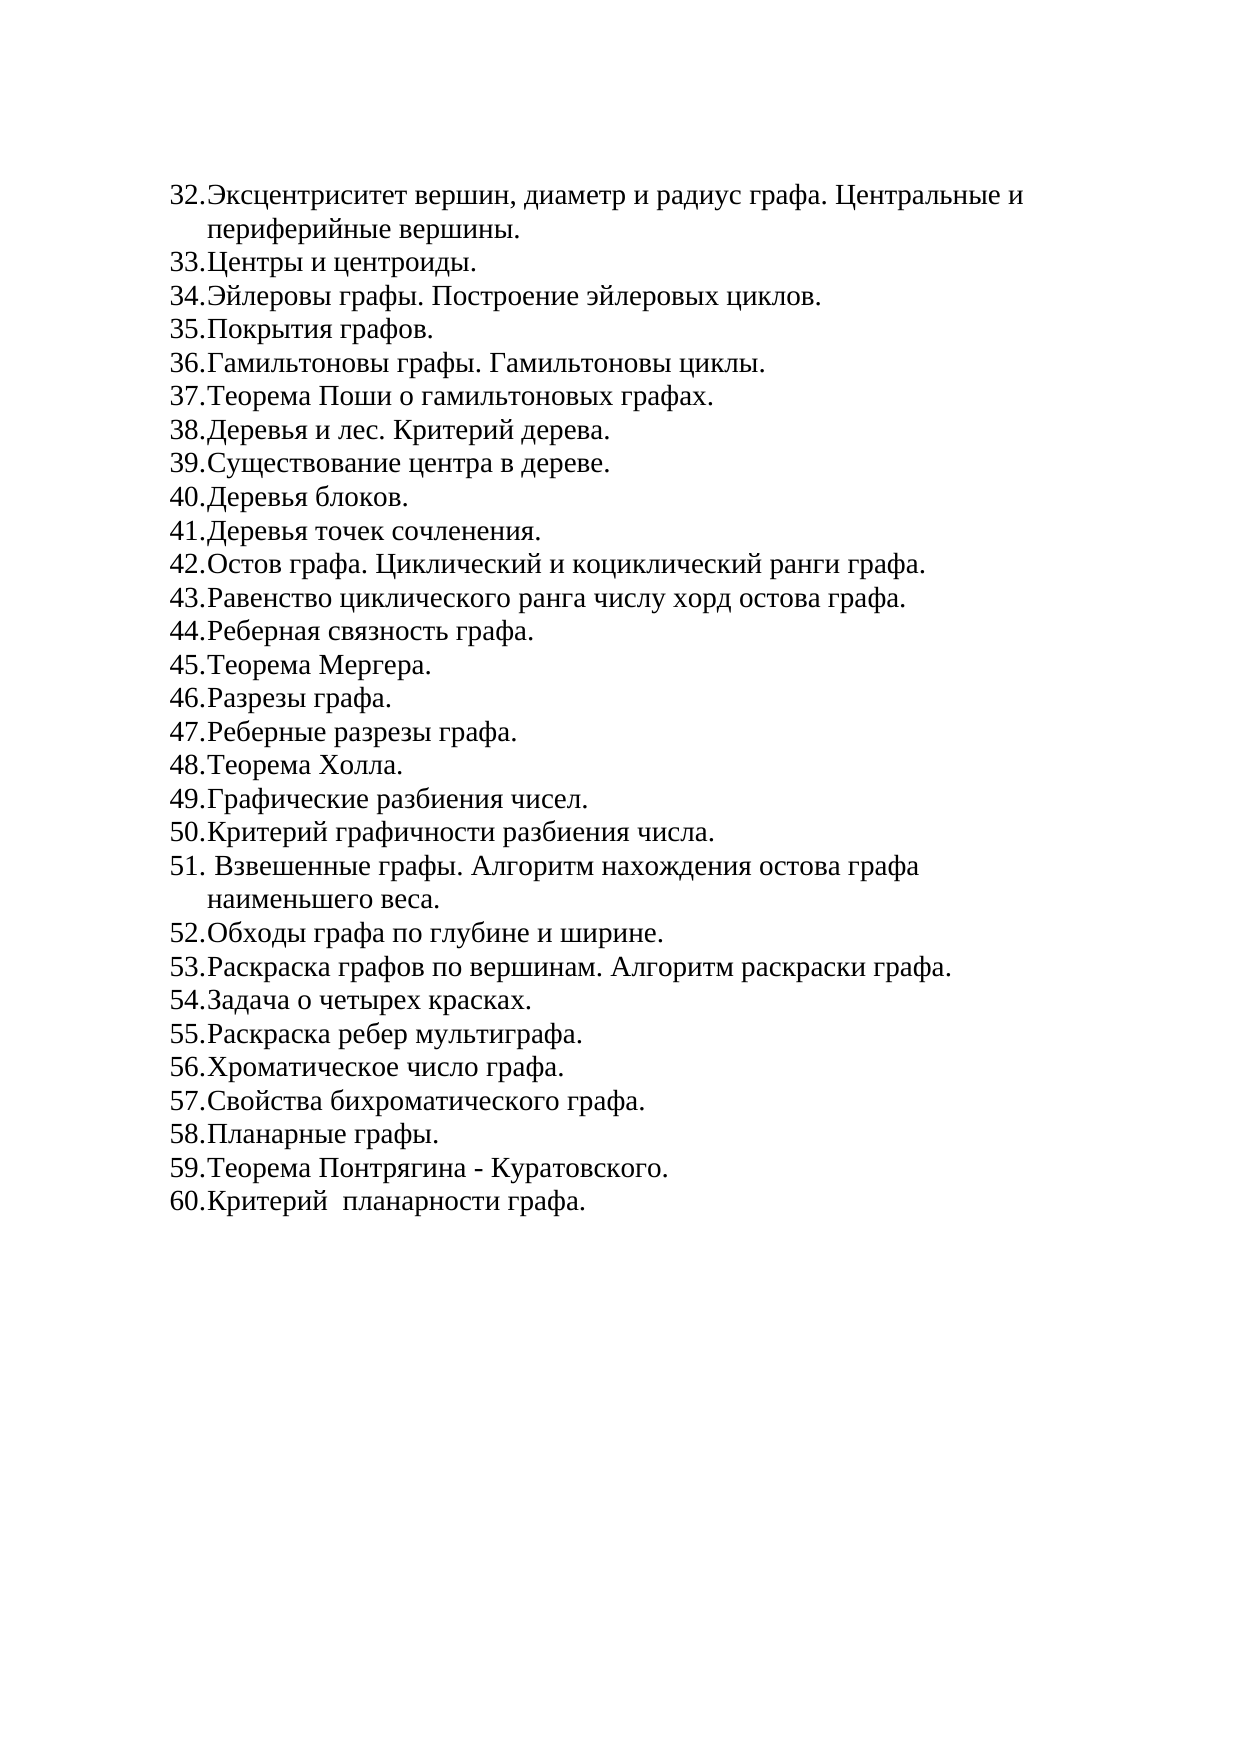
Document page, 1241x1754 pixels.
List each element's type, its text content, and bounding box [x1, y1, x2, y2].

list Деревья блоков. [169, 479, 1092, 513]
list Взвешенные графы. Алгоритм нахождения остова графа наименьшего веса. [169, 848, 1092, 915]
list Существование центра в дереве. [169, 446, 1092, 479]
list Критерий графичности разбиения числа. [169, 814, 1092, 848]
list Остов графа. Циклический и коциклический ранги графа. [169, 546, 1092, 580]
list Эйлеровы графы. Построение эйлеровых циклов. [169, 278, 1092, 311]
list Покрытия графов. [169, 311, 1092, 345]
list Деревья и лес. Критерий дерева. [169, 412, 1092, 446]
list Задача о четырех красках. [169, 982, 1092, 1016]
list Реберная связность графа. [169, 613, 1092, 647]
list Планарные графы. [169, 1116, 1092, 1150]
list Теорема Мергера. [169, 647, 1092, 680]
list Критерий планарности графа. [169, 1183, 1092, 1217]
list Раскраска графов по вершинам. Алгоритм раскраски графа. [169, 949, 1092, 982]
list Эксцентриситет вершин, диаметр и радиус графа. Центральные и периферийные вершины. [169, 177, 1092, 244]
list Раскраска ребер мультиграфа. [169, 1016, 1092, 1049]
list Теорема Поши о гамильтоновых графах. [169, 378, 1092, 412]
list Хроматическое число графа. [169, 1049, 1092, 1083]
list Деревья точек сочленения. [169, 513, 1092, 546]
list Теорема Понтрягина - Куратовского. [169, 1150, 1092, 1183]
list Графические разбиения чисел. [169, 781, 1092, 814]
list Разрезы графа. [169, 680, 1092, 714]
list Реберные разрезы графа. [169, 714, 1092, 747]
list Центры и центроиды. [169, 244, 1092, 278]
list Теорема Холла. [169, 747, 1092, 781]
list Обходы графа по глубине и ширине. [169, 915, 1092, 949]
list Свойства бихроматического графа. [169, 1083, 1092, 1116]
list Равенство циклического ранга числу хорд остова графа. [169, 580, 1092, 613]
list Гамильтоновы графы. Гамильтоновы циклы. [169, 345, 1092, 378]
